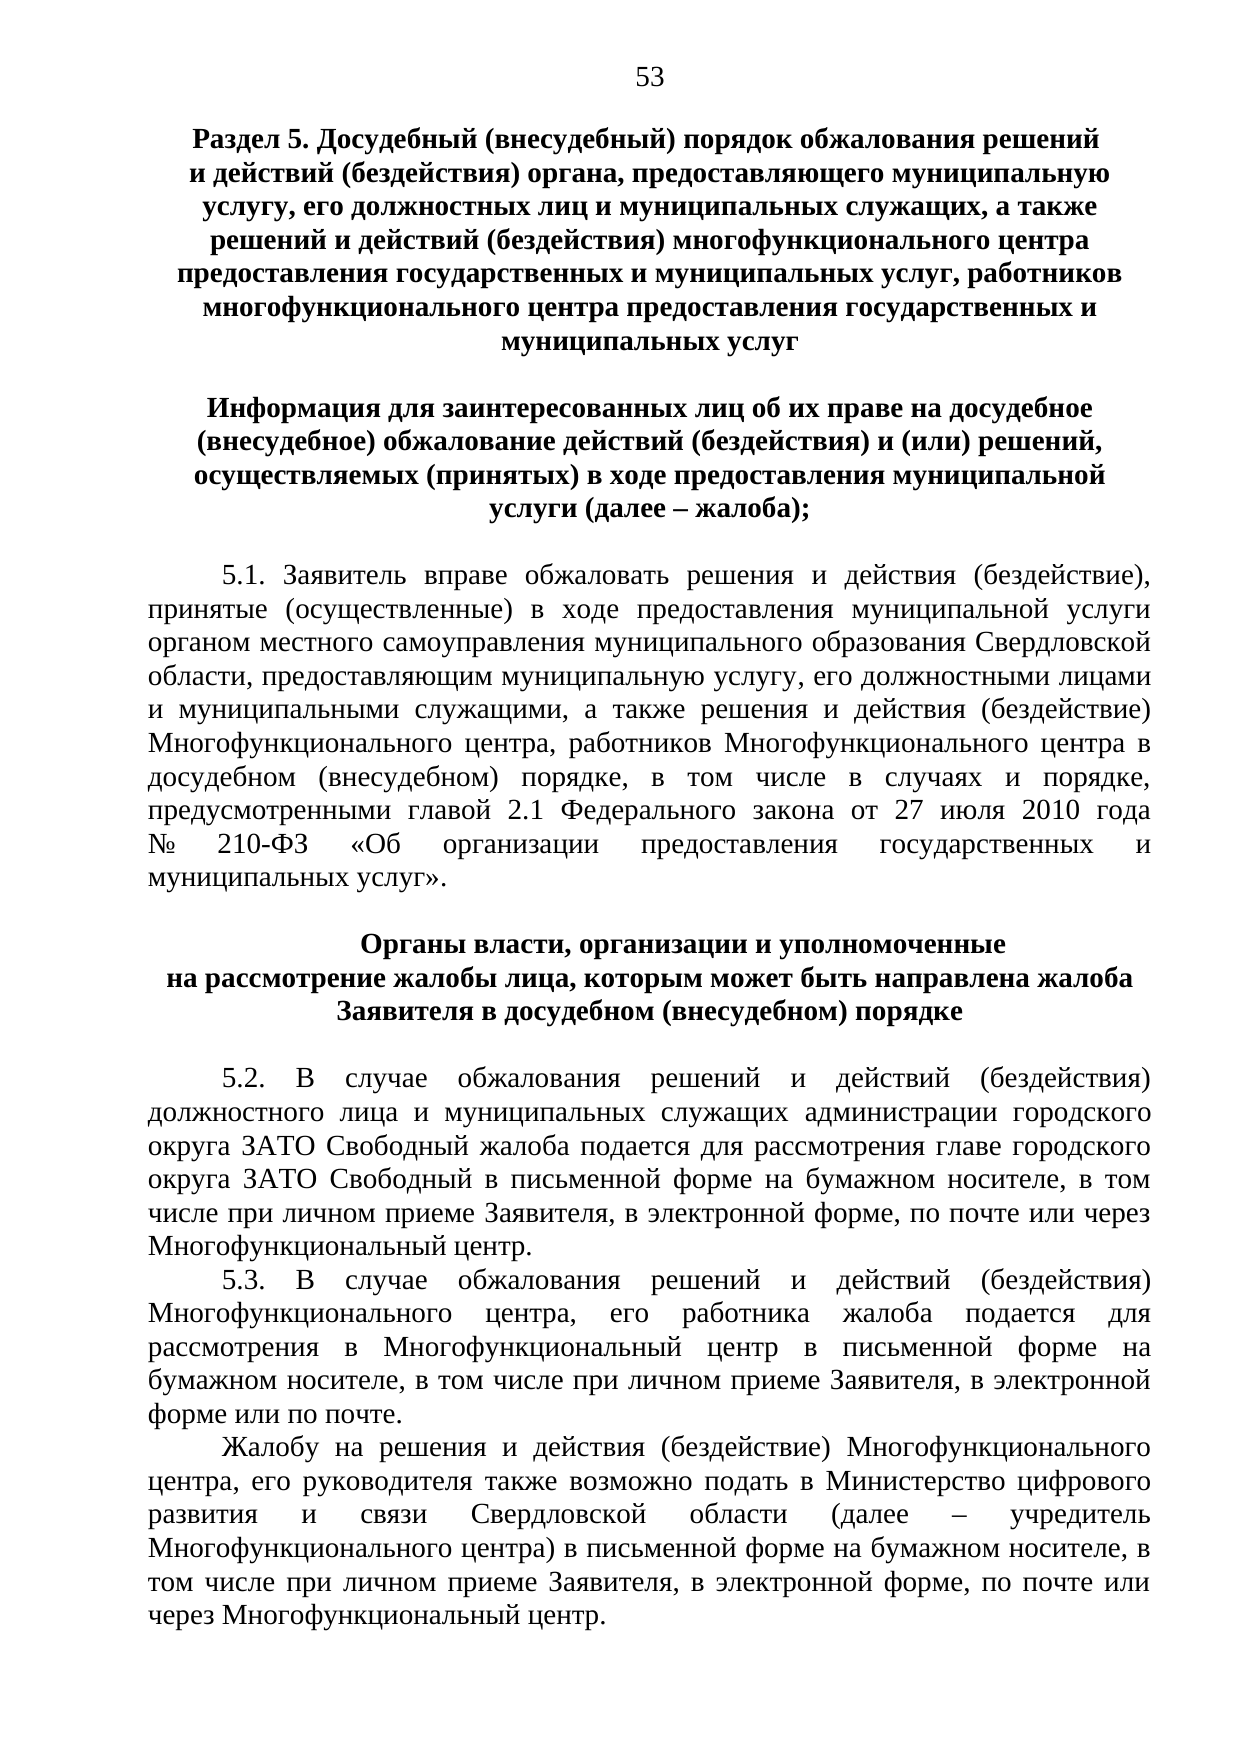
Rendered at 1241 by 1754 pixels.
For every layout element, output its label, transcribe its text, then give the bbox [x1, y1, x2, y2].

list В случае обжалования решений и действий (бездействия) Многофункционального центра, его работника жалоба подается для рассмотрения в Многофункциональный центр в письменной форме на бумажном носителе, в том числе при личном приеме Заявителя, в электронной форме или по почте. [148, 1262, 1152, 1429]
text 5.1. Заявитель вправе обжаловать решения и действия (бездействие), принятые (осуществленные) в ходе предоставления муниципальной услуги органом местного самоуправления муниципального образования Свердловской области, предоставляющим муниципальную услугу, его должностными лицами и муниципальными служащими, а также решения и действия (бездействие) Многофункционального центра, работников Многофункционального центра в досудебном (внесудебном) порядке, в том числе в случаях и порядке, предусмотренными главой 2.1 Федерального закона от 27 июля 2010 года № 210-ФЗ «Об организации предоставления государственных и муниципальных услуг». [148, 557, 1152, 893]
list 5.2. В случае обжалования решений и действий (бездействия) должностного лица и муниципальных служащих администрации городского округа ЗАТО Свободный жалоба подается для рассмотрения главе городского округа ЗАТО Свободный в письменной форме на бумажном носителе, в том числе при личном приеме Заявителя, в электронной форме, по почте или через Многофункциональный центр. [148, 1061, 1152, 1262]
text Органы власти, организации и уполномоченные на рассмотрение жалобы лица, которым может быть направлена жалоба Заявителя в досудебном (внесудебном) порядке [148, 926, 1152, 1027]
list Жалобу на решения и действия (бездействие) Многофункционального центра, его руководителя также возможно подать в Министерство цифрового развития и связи Свердловской области (далее – учредитель Многофункционального центра) в письменной форме на бумажном носителе, в том числе при личном приеме Заявителя, в электронной форме, по почте или через Многофункциональный центр. [148, 1429, 1152, 1631]
text Раздел 5. Досудебный (внесудебный) порядок обжалования решений и действий (бездействия) органа, предоставляющего муниципальную услугу, его должностных лиц и муниципальных служащих, а также решений и действий (бездействия) многофункционального центра предоставления государственных и муниципальных услуг, работников многофункционального центра предоставления государственных и муниципальных услуг [148, 121, 1152, 356]
text Информация для заинтересованных лиц об их праве на досудебное (внесудебное) обжалование действий (бездействия) и (или) решений, осуществляемых (принятых) в ходе предоставления муниципальной услуги (далее – жалоба); [148, 390, 1152, 524]
